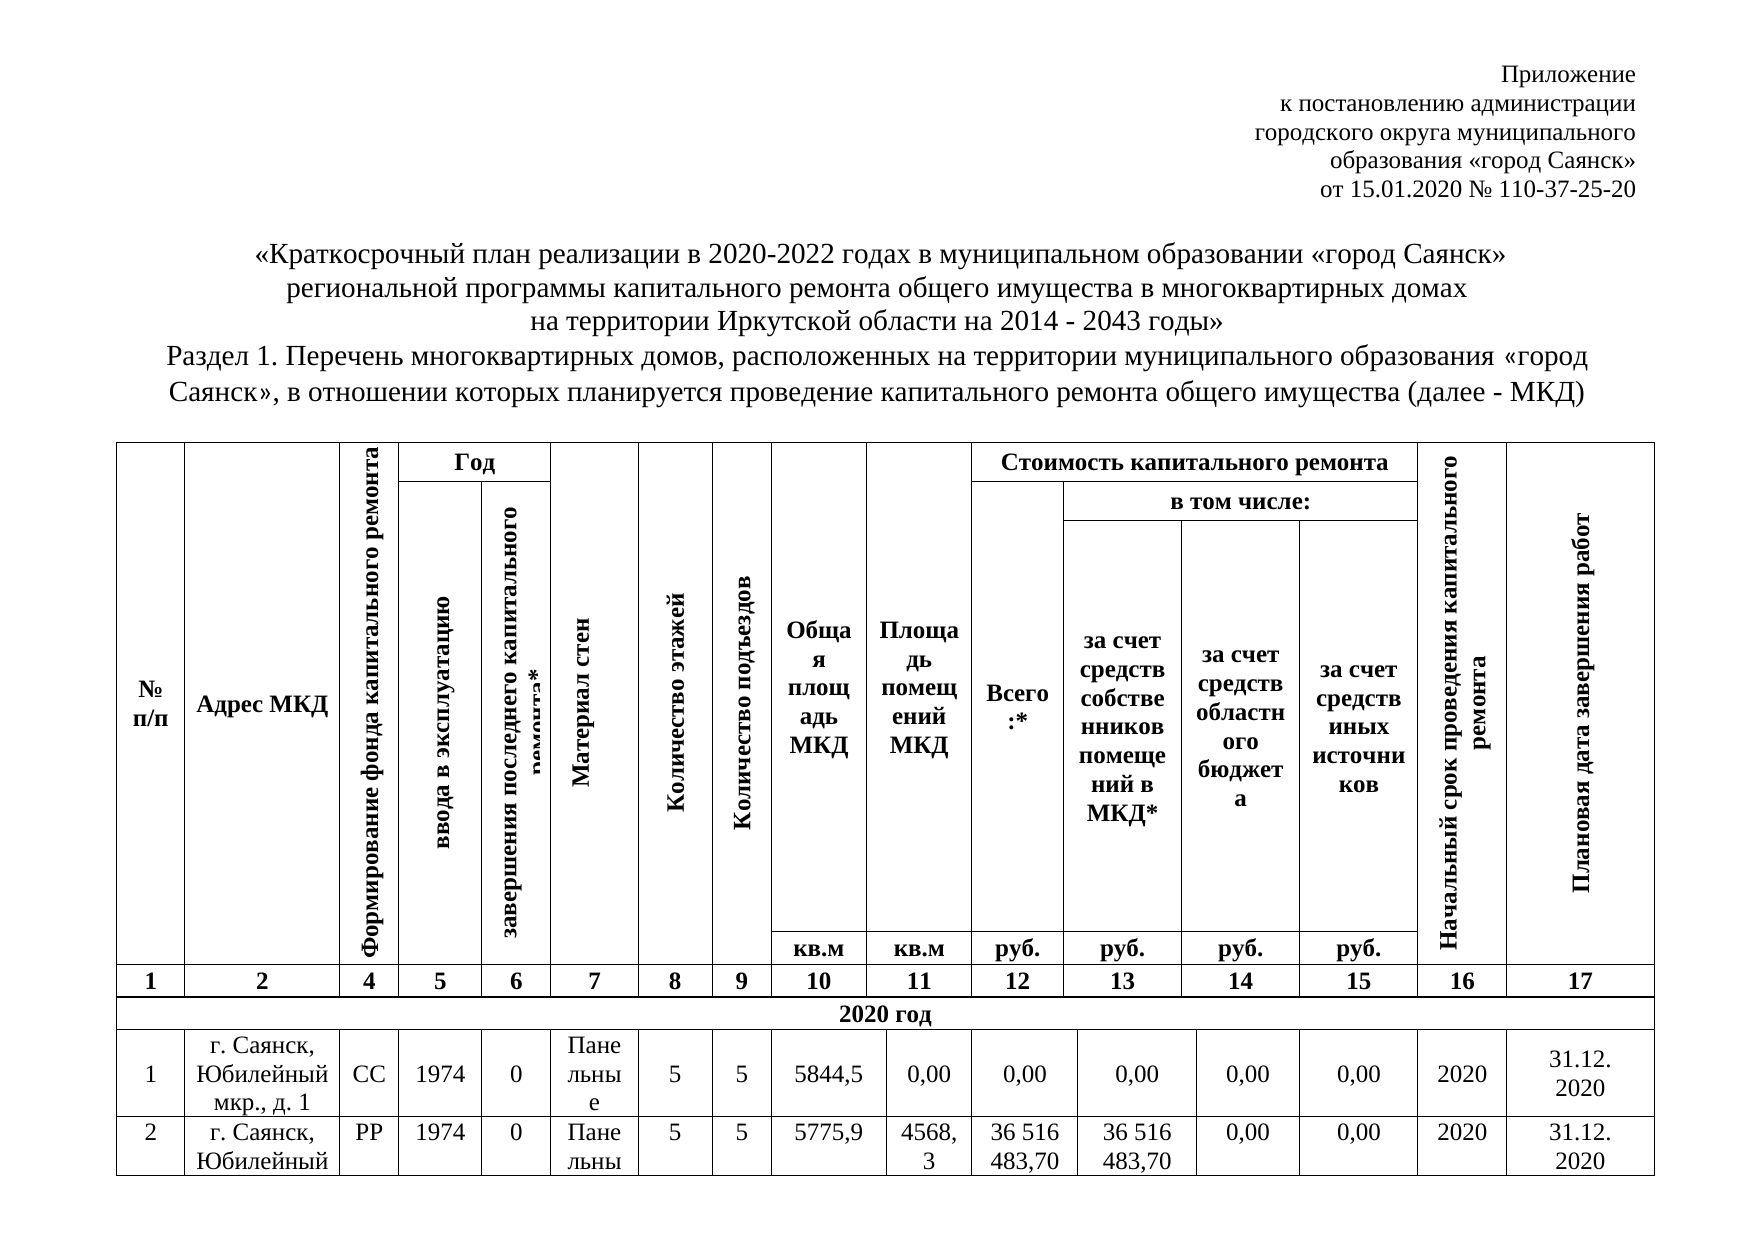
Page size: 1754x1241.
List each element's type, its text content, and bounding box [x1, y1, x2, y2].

table_cell 5 [713, 1117, 771, 1175]
table_cell кв.м [772, 932, 866, 964]
table_cell 8 [639, 965, 712, 996]
table_header Площадь помещений МКД [867, 443, 971, 931]
text Приложение [118, 59, 1636, 88]
table_header Плановая дата завершения работ [1507, 443, 1654, 964]
table_cell 0,00 [1300, 1117, 1417, 1175]
table_cell 0,00 [1300, 1030, 1417, 1116]
table_cell 1974 [399, 1030, 481, 1116]
table_cell 0,00 [1197, 1030, 1299, 1116]
table_header Формирование фонда капитального ремонта [340, 443, 398, 964]
table_cell 12 [972, 965, 1063, 996]
table_cell 2 [185, 965, 339, 996]
table_header Стоимость капитального ремонта [972, 443, 1417, 481]
table_cell 31.12. 2020 [1507, 1030, 1654, 1116]
table_cell 5 [713, 1030, 771, 1116]
table_cell СС [340, 1030, 398, 1116]
table_cell 0,00 [1197, 1117, 1299, 1175]
table_cell Всего:* [972, 482, 1063, 931]
table_cell 7 [551, 965, 638, 996]
table_cell 1 [117, 1030, 184, 1116]
table_cell Панельные [551, 1117, 638, 1175]
table_header Количество подъездов [713, 443, 771, 964]
table_cell 4568,3 [887, 1117, 971, 1175]
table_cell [185, 1117, 339, 1175]
table_cell 9 [713, 965, 771, 996]
table_cell 0 [482, 1117, 550, 1175]
table_cell 0,00 [887, 1030, 971, 1116]
table_header № п/п [117, 443, 184, 964]
table_cell руб. [972, 932, 1063, 964]
table_cell 10 [772, 965, 866, 996]
table_cell 2020 [1418, 1117, 1506, 1175]
text Раздел 1. Перечень многоквартирных домов, расположенных на территории муниципального образования «город Саянск», в отношении которых планируется проведение капитального ремонта общего имущества (далее - МКД) [118, 337, 1636, 408]
table_cell в том числе: [1064, 482, 1417, 520]
table_cell 11 [867, 965, 971, 996]
table_cell 13 [1064, 965, 1181, 996]
table_header Количество этажей [639, 443, 712, 964]
table_cell за счет средств собственников помещений в МКД* [1064, 521, 1181, 931]
table_cell 16 [1418, 965, 1506, 996]
table_cell 0 [482, 1030, 550, 1116]
table_cell 5 [399, 965, 481, 996]
table_header Общая площадь МКД [772, 443, 866, 931]
table_cell 2020 год [117, 998, 1654, 1029]
table_cell 1 [117, 965, 184, 996]
table_cell 15 [1300, 965, 1417, 996]
table_cell 5 [639, 1030, 712, 1116]
table_cell 2 [117, 1117, 184, 1175]
table_cell 5775,9 [772, 1117, 886, 1175]
table_cell руб. [1300, 932, 1417, 964]
table_cell завершения последнего капитального ремонта* [482, 482, 550, 964]
table_cell ввода в эксплуатацию [399, 482, 481, 964]
table_cell руб. [1182, 932, 1299, 964]
table_cell г. Саянск, Юбилейный мкр., д. 1 [185, 1030, 339, 1116]
text образования «город Саянск» [118, 145, 1636, 174]
table_cell 36 516 483,70 [1078, 1117, 1196, 1175]
table_cell кв.м [867, 932, 971, 964]
table_cell 5844,5 [772, 1030, 886, 1116]
table_cell РР [340, 1117, 398, 1175]
table_cell 36 516 483,70 [972, 1117, 1077, 1175]
text на территории Иркутской области на 2014 - 2043 годы» [118, 303, 1636, 337]
table_cell руб. [1064, 932, 1181, 964]
table_cell 0,00 [1078, 1030, 1196, 1116]
table_cell 1974 [399, 1117, 481, 1175]
table_header Материал стен [551, 443, 638, 964]
table_cell 31.12. 2020 [1507, 1117, 1654, 1175]
table_cell за счет средств иных источников [1300, 521, 1417, 931]
table_cell за счет средств областного бюджета [1182, 521, 1299, 931]
text к постановлению администрации [118, 88, 1636, 117]
table_cell 14 [1182, 965, 1299, 996]
table_header Адрес МКД [185, 443, 339, 964]
table_header Год [399, 443, 550, 481]
table_cell Панельные [551, 1030, 638, 1116]
table_header Начальный срок проведения капитального ремонта [1418, 443, 1506, 964]
text от 15.01.2020 № 110-37-25-20 [118, 174, 1636, 203]
table_cell 0,00 [972, 1030, 1077, 1116]
table_cell 17 [1507, 965, 1654, 996]
text «Краткосрочный план реализации в 2020-2022 годах в муниципальном образовании «город Саянск» региональной программы капитального ремонта общего имущества в многоквартирных домах [118, 236, 1636, 303]
table_cell 2020 [1418, 1030, 1506, 1116]
table_cell 4 [340, 965, 398, 996]
text городского округа муниципального [118, 117, 1636, 145]
table_cell 6 [482, 965, 550, 996]
table_cell 5 [639, 1117, 712, 1175]
